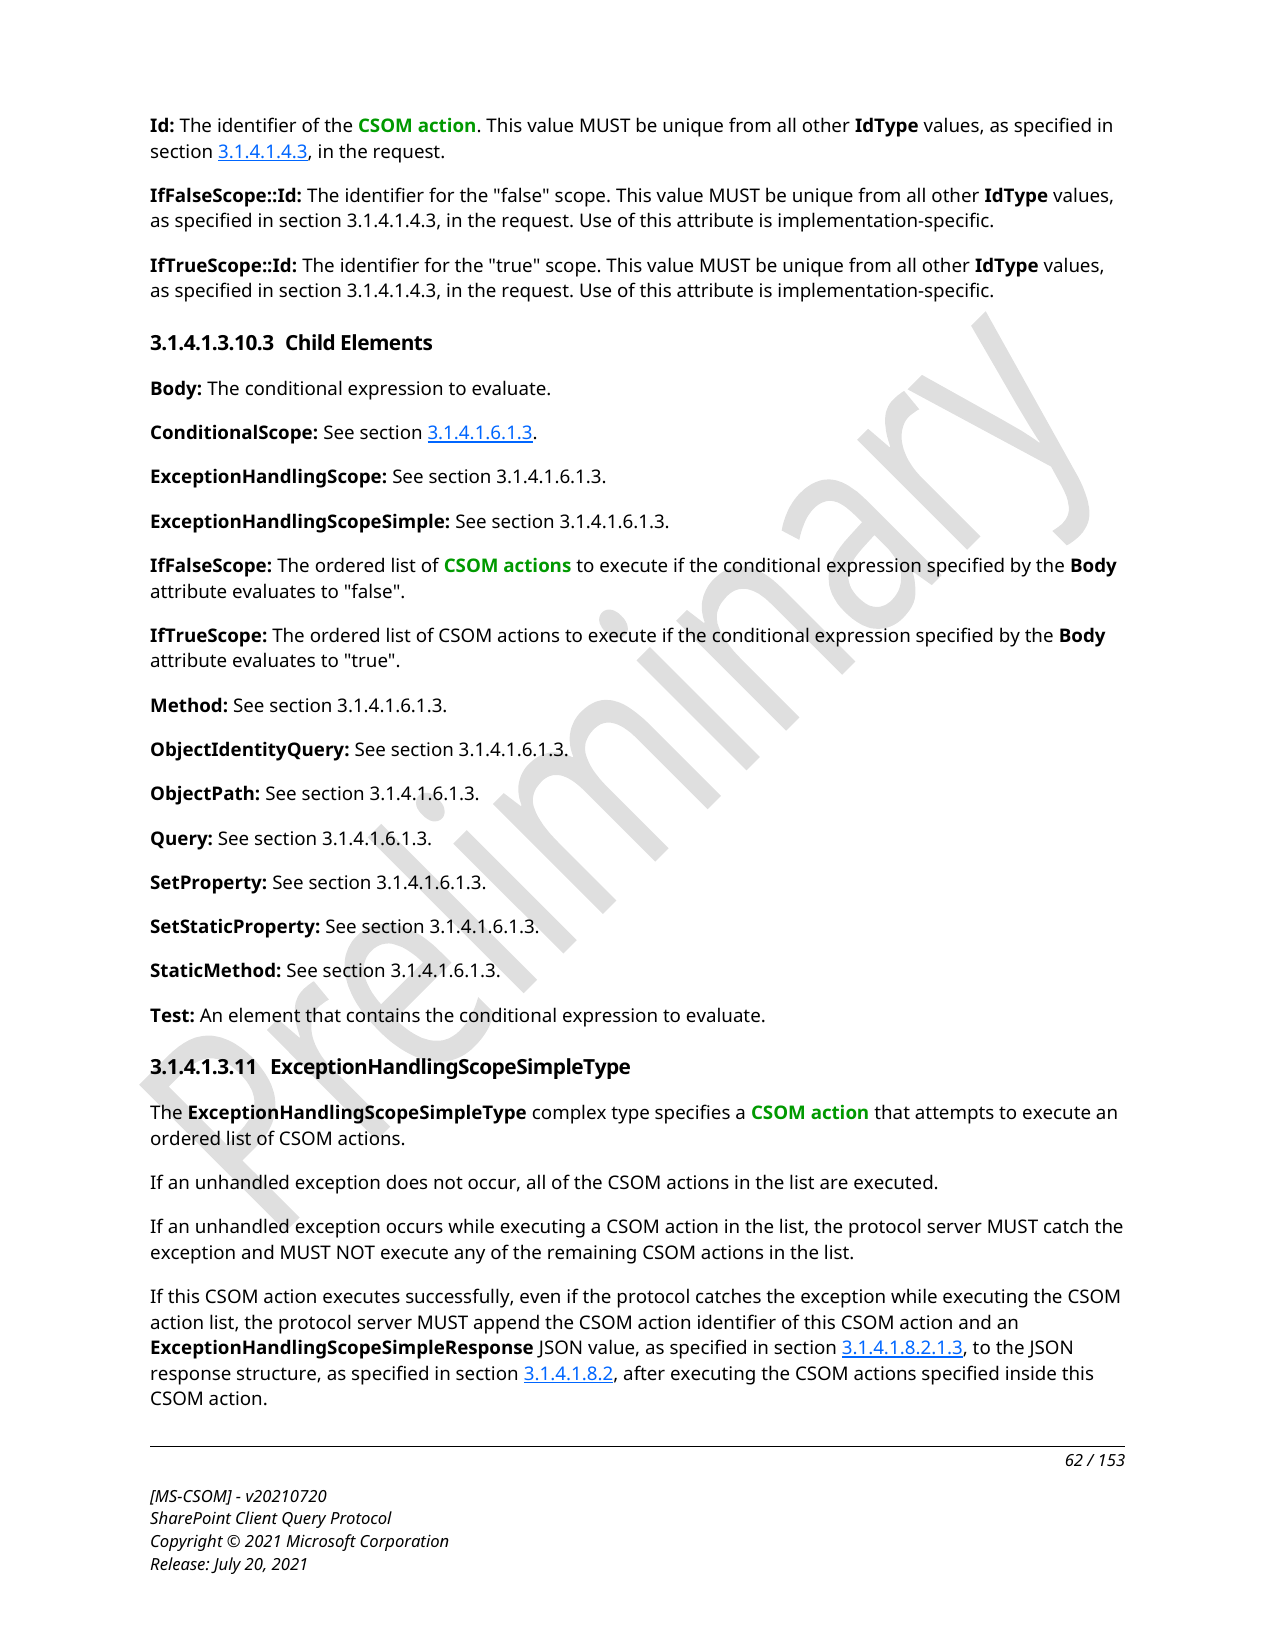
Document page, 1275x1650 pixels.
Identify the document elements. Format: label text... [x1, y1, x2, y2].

text If an unhandled exception occurs while executing a CSOM action in the list, the protocol server MUST catch the exception and MUST NOT execute any of the remaining CSOM actions in the list. [150, 1214, 1125, 1265]
text ConditionalScope: See section 3.1.4.1.6.1.3. [150, 419, 1125, 445]
text IfTrueScope::Id: The identifier for the "true" scope. This value MUST be unique from all other IdType values, as specified in section 3.1.4.1.4.3, in the request. Use of this attribute is implementation-specific. [150, 252, 1125, 303]
text Query: See section 3.1.4.1.6.1.3. [150, 825, 1125, 850]
subtitle ExceptionHandlingScopeSimpleType [150, 1052, 1125, 1081]
text ObjectIdentityQuery: See section 3.1.4.1.6.1.3. [150, 736, 1125, 762]
text SetProperty: See section 3.1.4.1.6.1.3. [150, 869, 1125, 894]
text ObjectPath: See section 3.1.4.1.6.1.3. [150, 781, 1125, 806]
text If this CSOM action executes successfully, even if the protocol catches the exception while executing the CSOM action list, the protocol server MUST append the CSOM action identifier of this CSOM action and an ExceptionHandlingScopeSimpleResponse JSON value, as specified in section 3.1.4.1.8.2.1.3, to the JSON response structure, as specified in section 3.1.4.1.8.2, after executing the CSOM actions specified inside this CSOM action. [150, 1283, 1125, 1411]
text IfTrueScope: The ordered list of CSOM actions to execute if the conditional expression specified by the Body attribute evaluates to "true". [150, 622, 1125, 673]
text Method: See section 3.1.4.1.6.1.3. [150, 692, 1125, 717]
text StaticMethod: See section 3.1.4.1.6.1.3. [150, 958, 1125, 983]
text Test: An element that contains the conditional expression to evaluate. [150, 1002, 1125, 1027]
text IfFalseScope::Id: The identifier for the "false" scope. This value MUST be unique from all other IdType values, as specified in section 3.1.4.1.4.3, in the request. Use of this attribute is implementation-specific. [150, 182, 1125, 233]
text ExceptionHandlingScope: See section 3.1.4.1.6.1.3. [150, 464, 1125, 489]
text Body: The conditional expression to evaluate. [150, 375, 1125, 401]
text ExceptionHandlingScopeSimple: See section 3.1.4.1.6.1.3. [150, 508, 1125, 534]
text The ExceptionHandlingScopeSimpleType complex type specifies a CSOM action that attempts to execute an ordered list of CSOM actions. [150, 1099, 1125, 1151]
text SetStaticProperty: See section 3.1.4.1.6.1.3. [150, 913, 1125, 939]
text If an unhandled exception does not occur, all of the CSOM actions in the list are executed. [150, 1169, 1125, 1195]
text IfFalseScope: The ordered list of CSOM actions to execute if the conditional expression specified by the Body attribute evaluates to "false". [150, 552, 1125, 603]
subtitle Child Elements [150, 328, 1125, 357]
text Id: The identifier of the CSOM action. This value MUST be unique from all other IdType values, as specified in section 3.1.4.1.4.3, in the request. [150, 112, 1125, 163]
